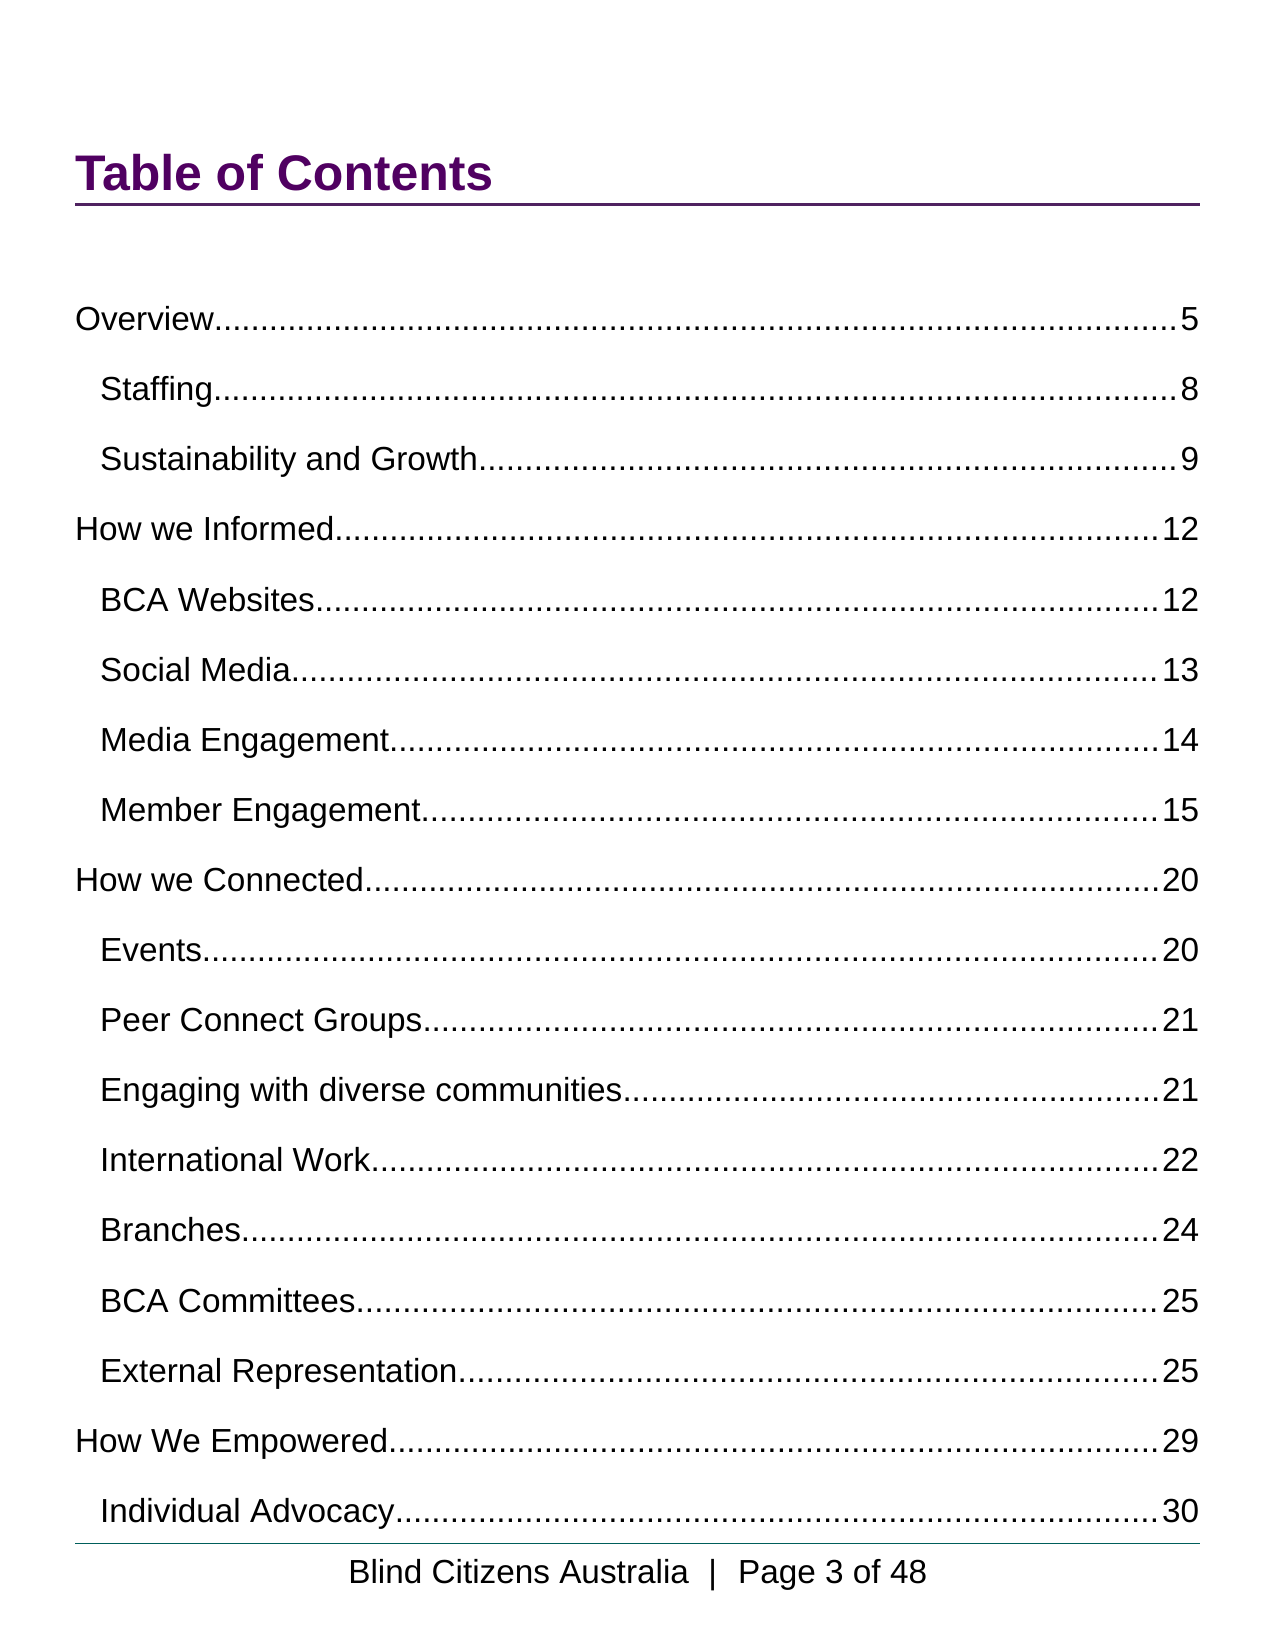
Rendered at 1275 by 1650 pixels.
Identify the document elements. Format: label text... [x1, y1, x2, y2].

text Branches 24 [100, 1211, 1200, 1249]
text Member Engagement 15 [100, 790, 1200, 828]
text Sustainability and Growth 9 [100, 439, 1200, 478]
text Social Media 13 [100, 650, 1200, 688]
subtitle Table of Contents [75, 143, 1200, 203]
text External Representation 25 [100, 1351, 1200, 1389]
text Media Engagement 14 [100, 720, 1200, 758]
text Staffing 8 [100, 369, 1200, 408]
text How We Empowered 29 [75, 1421, 1200, 1459]
text How we Informed 12 [75, 509, 1200, 548]
text Overview 5 [75, 299, 1200, 338]
text BCA Committees 25 [100, 1281, 1200, 1319]
text International Work 22 [100, 1140, 1200, 1179]
text BCA Websites 12 [100, 579, 1200, 618]
text Events 20 [100, 930, 1200, 968]
text Engaging with diverse communities 21 [100, 1070, 1200, 1109]
text Peer Connect Groups 21 [100, 1000, 1200, 1039]
text How we Connected 20 [75, 860, 1200, 898]
text Individual Advocacy 30 [100, 1491, 1200, 1529]
